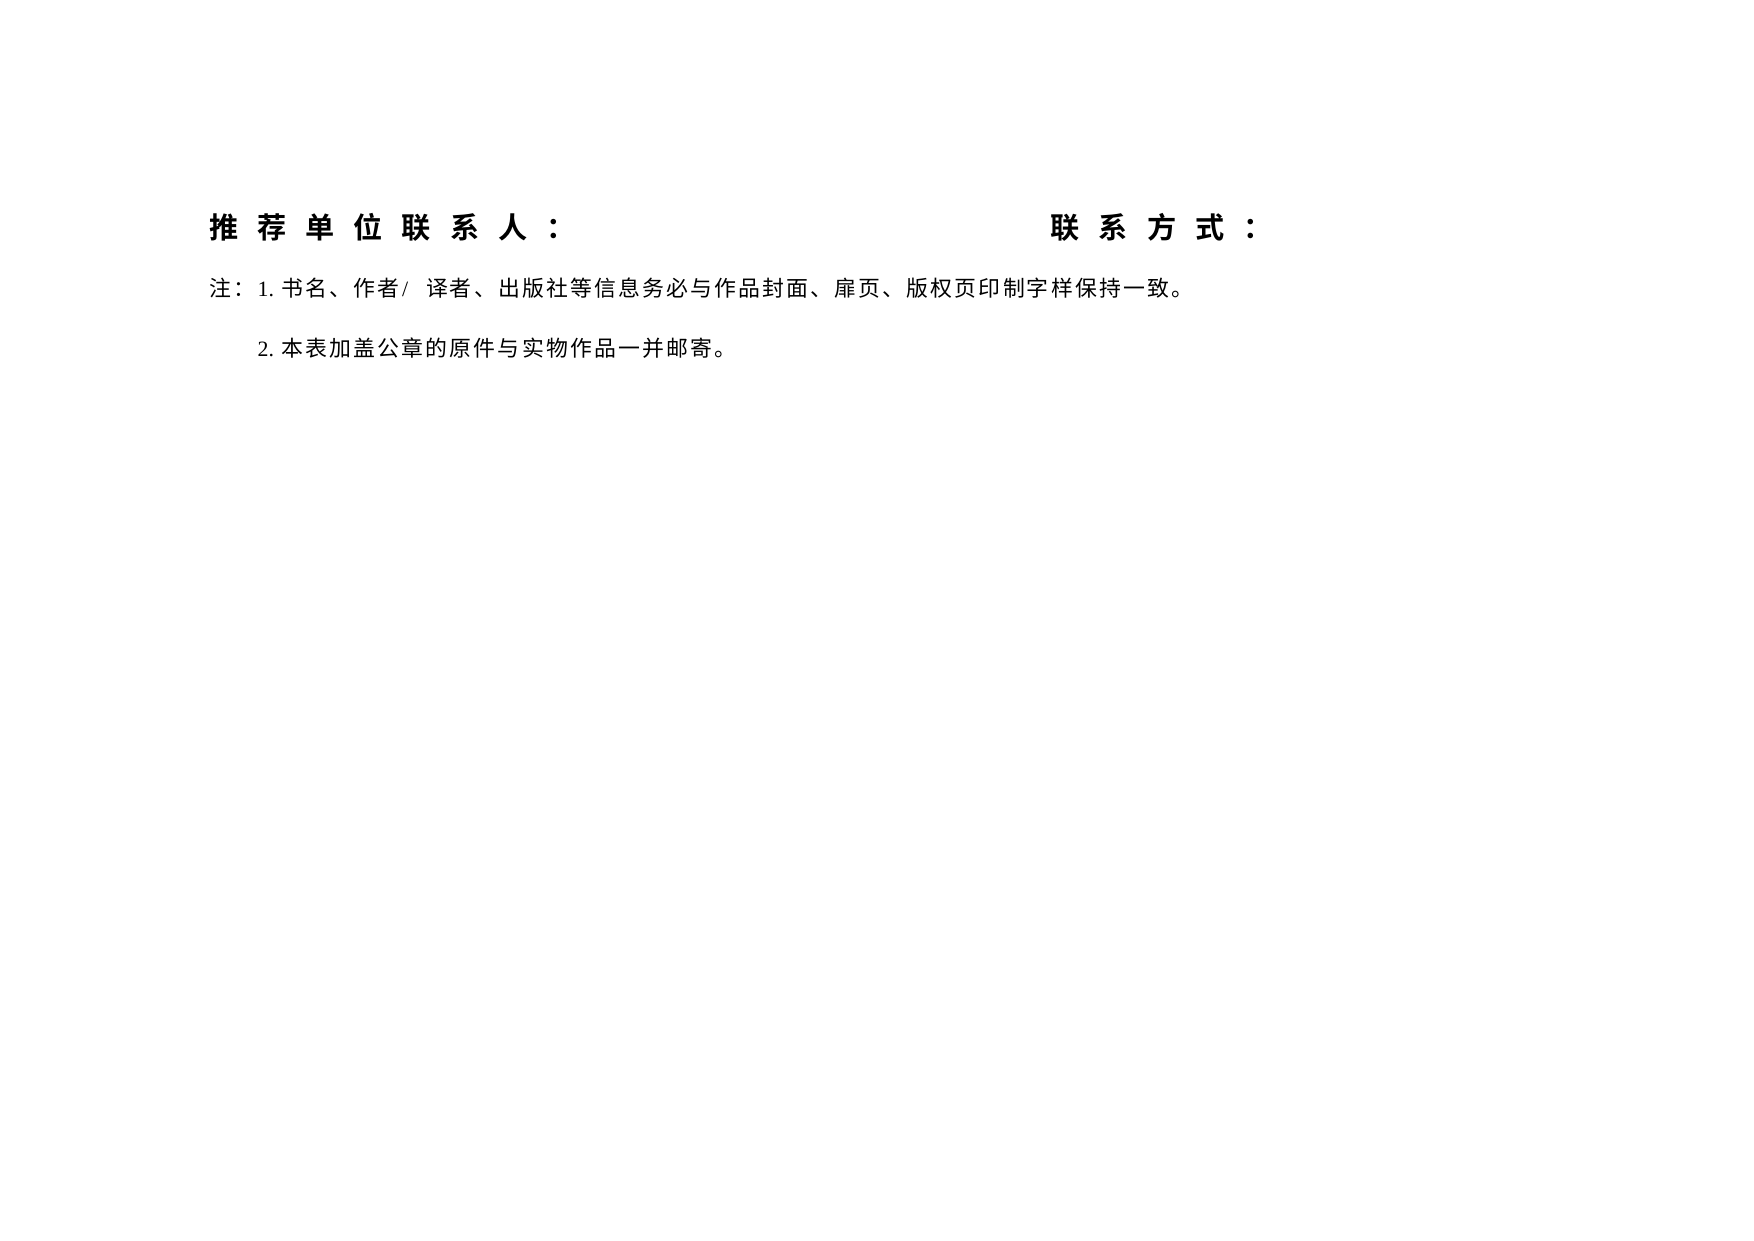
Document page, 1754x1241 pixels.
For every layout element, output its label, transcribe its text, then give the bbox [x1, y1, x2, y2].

text 推荐单位联系人： 联系方式： [209, 196, 1533, 256]
text 2.本表加盖公章的原件与实物作品一并邮寄。 [209, 317, 1533, 378]
text 注：1.书名、作者/译者、出版社等信息务必与作品封面、扉页、版权页印制字样保持一致。 [209, 256, 1533, 317]
